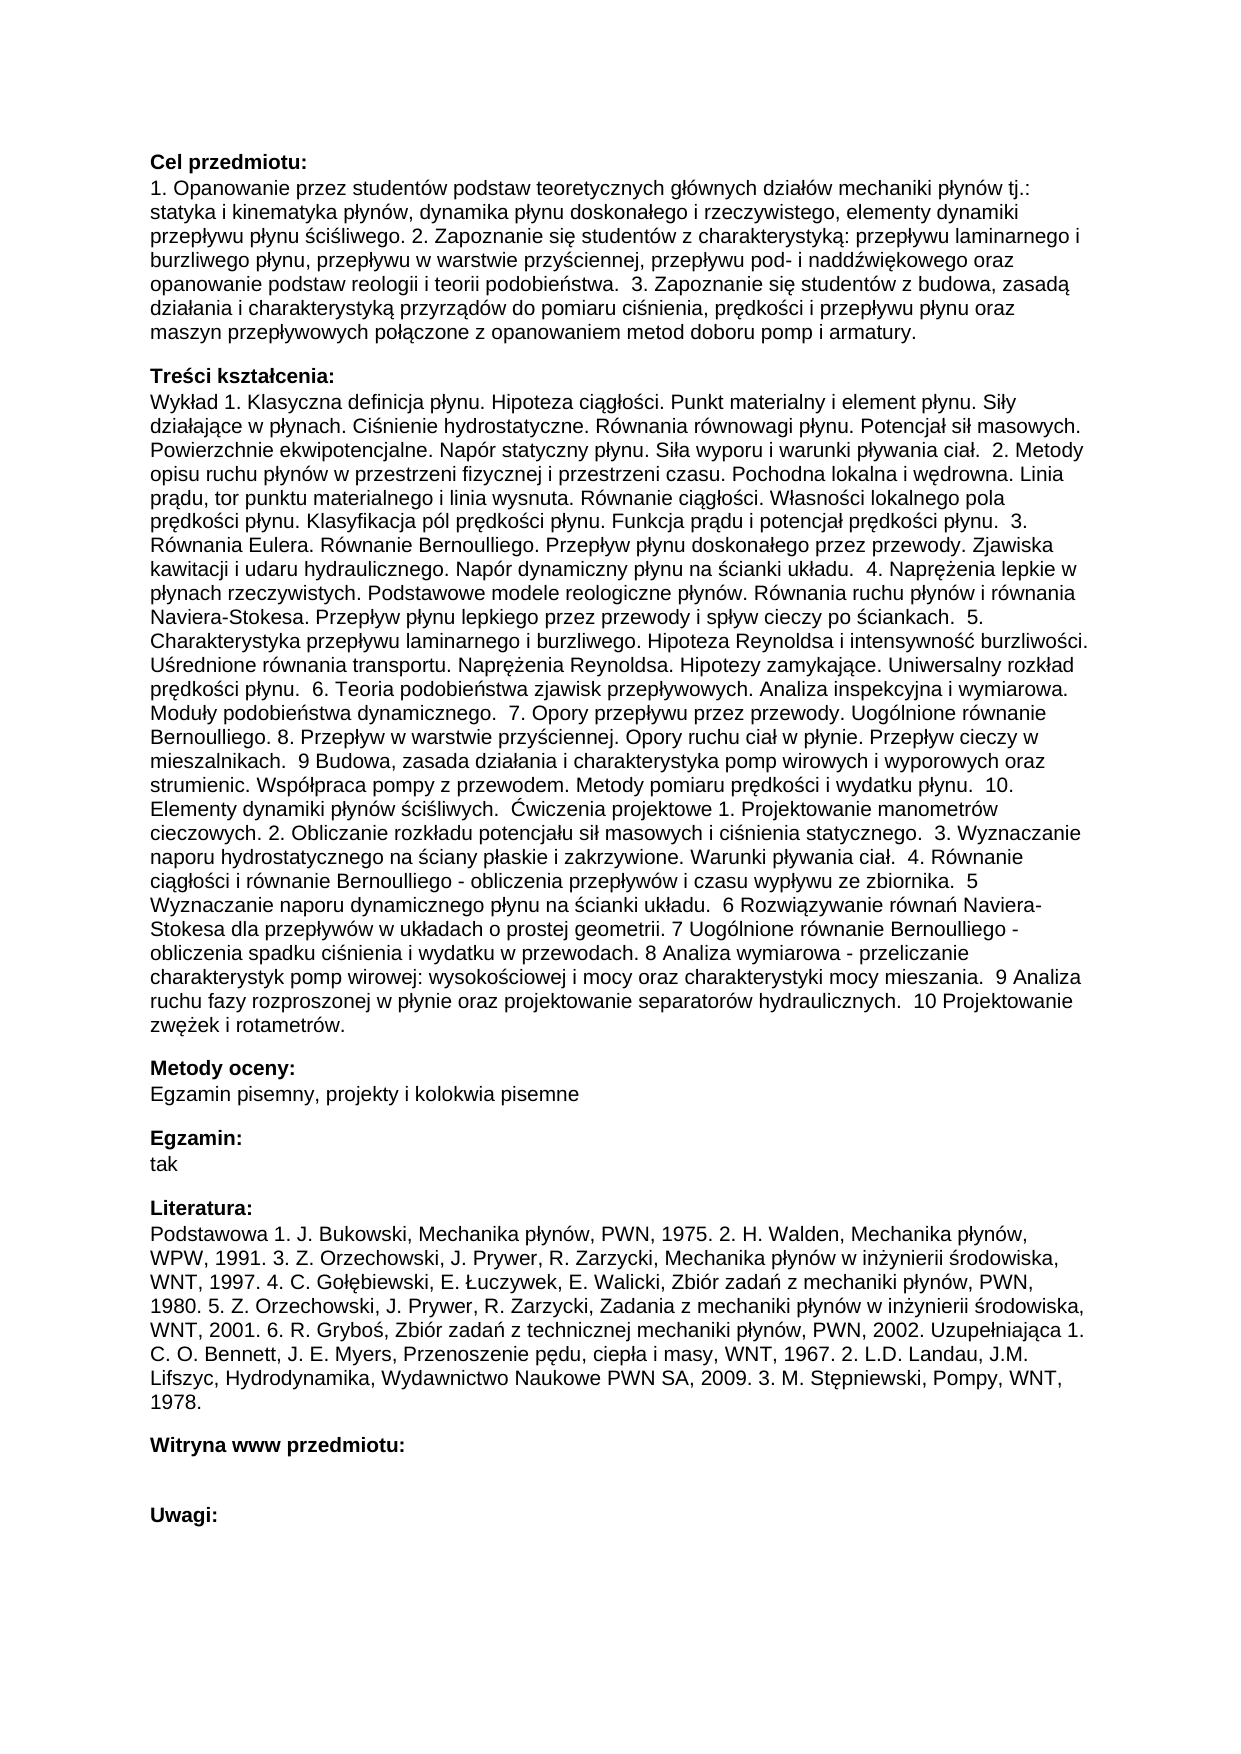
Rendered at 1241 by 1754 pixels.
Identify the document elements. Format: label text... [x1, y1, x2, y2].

text Wykład 1. Klasyczna definicja płynu. Hipoteza ciągłości. Punkt materialny i element płynu. Siły działające w płynach. Ciśnienie hydrostatyczne. Równania równowagi płynu. Potencjał sił masowych. Powierzchnie ekwipotencjalne. Napór statyczny płynu. Siła wyporu i warunki pływania ciał. 2. Metody opisu ruchu płynów w przestrzeni fizycznej i przestrzeni czasu. Pochodna lokalna i wędrowna. Linia prądu, tor punktu materialnego i linia wysnuta. Równanie ciągłości. Własności lokalnego pola prędkości płynu. Klasyfikacja pól prędkości płynu. Funkcja prądu i potencjał prędkości płynu. 3. Równania Eulera. Równanie Bernoulliego. Przepływ płynu doskonałego przez przewody. Zjawiska kawitacji i udaru hydraulicznego. Napór dynamiczny płynu na ścianki układu. 4. Naprężenia lepkie w płynach rzeczywistych. Podstawowe modele reologiczne płynów. Równania ruchu płynów i równania Naviera-Stokesa. Przepływ płynu lepkiego przez przewody i spływ cieczy po ściankach. 5. Charakterystyka przepływu laminarnego i burzliwego. Hipoteza Reynoldsa i intensywność burzliwości. Uśrednione równania transportu. Naprężenia Reynoldsa. Hipotezy zamykające. Uniwersalny rozkład prędkości płynu. 6. Teoria podobieństwa zjawisk przepływowych. Analiza inspekcyjna i wymiarowa. Moduły podobieństwa dynamicznego. 7. Opory przepływu przez przewody. Uogólnione równanie Bernoulliego. 8. Przepływ w warstwie przyściennej. Opory ruchu ciał w płynie. Przepływ cieczy w mieszalnikach. 9 Budowa, zasada działania i charakterystyka pomp wirowych i wyporowych oraz strumienic. Współpraca pompy z przewodem. Metody pomiaru prędkości i wydatku płynu. 10. Elementy dynamiki płynów ściśliwych. Ćwiczenia projektowe 1. Projektowanie manometrów cieczowych. 2. Obliczanie rozkładu potencjału sił masowych i ciśnienia statycznego. 3. Wyznaczanie naporu hydrostatycznego na ściany płaskie i zakrzywione. Warunki pływania ciał. 4. Równanie ciągłości i równanie Bernoulliego - obliczenia przepływów i czasu wypływu ze zbiornika. 5 Wyznaczanie naporu dynamicznego płynu na ścianki układu. 6 Rozwiązywanie równań Naviera-Stokesa dla przepływów w układach o prostej geometrii. 7 Uogólnione równanie Bernoulliego - obliczenia spadku ciśnienia i wydatku w przewodach. 8 Analiza wymiarowa - przeliczanie charakterystyk pomp wirowej: wysokościowej i mocy oraz charakterystyki mocy mieszania. 9 Analiza ruchu fazy rozproszonej w płynie oraz projektowanie separatorów hydraulicznych. 10 Projektowanie zwężek i rotametrów. [150, 389, 1090, 1036]
text Egzamin: [150, 1126, 1090, 1150]
text Uwagi: [150, 1503, 1090, 1527]
text tak [150, 1152, 1090, 1176]
text Podstawowa 1. J. Bukowski, Mechanika płynów, PWN, 1975. 2. H. Walden, Mechanika płynów, WPW, 1991. 3. Z. Orzechowski, J. Prywer, R. Zarzycki, Mechanika płynów w inżynierii środowiska, WNT, 1997. 4. C. Gołębiewski, E. Łuczywek, E. Walicki, Zbiór zadań z mechaniki płynów, PWN, 1980. 5. Z. Orzechowski, J. Prywer, R. Zarzycki, Zadania z mechaniki płynów w inżynierii środowiska, WNT, 2001. 6. R. Gryboś, Zbiór zadań z technicznej mechaniki płynów, PWN, 2002. Uzupełniająca 1. C. O. Bennett, J. E. Myers, Przenoszenie pędu, ciepła i masy, WNT, 1967. 2. L.D. Landau, J.M. Lifszyc, Hydrodynamika, Wydawnictwo Naukowe PWN SA, 2009. 3. M. Stępniewski, Pompy, WNT, 1978. [150, 1222, 1090, 1413]
text Literatura: [150, 1196, 1090, 1220]
text Treści kształcenia: [150, 363, 1090, 387]
text Witryna www przedmiotu: [150, 1433, 1090, 1457]
text 1. Opanowanie przez studentów podstaw teoretycznych głównych działów mechaniki płynów tj.: statyka i kinematyka płynów, dynamika płynu doskonałego i rzeczywistego, elementy dynamiki przepływu płynu ściśliwego. 2. Zapoznanie się studentów z charakterystyką: przepływu laminarnego i burzliwego płynu, przepływu w warstwie przyściennej, przepływu pod- i naddźwiękowego oraz opanowanie podstaw reologii i teorii podobieństwa. 3. Zapoznanie się studentów z budowa, zasadą działania i charakterystyką przyrządów do pomiaru ciśnienia, prędkości i przepływu płynu oraz maszyn przepływowych połączone z opanowaniem metod doboru pomp i armatury. [150, 176, 1090, 344]
text Metody oceny: [150, 1056, 1090, 1080]
text Cel przedmiotu: [150, 150, 1090, 174]
text Egzamin pisemny, projekty i kolokwia pisemne [150, 1082, 1090, 1106]
